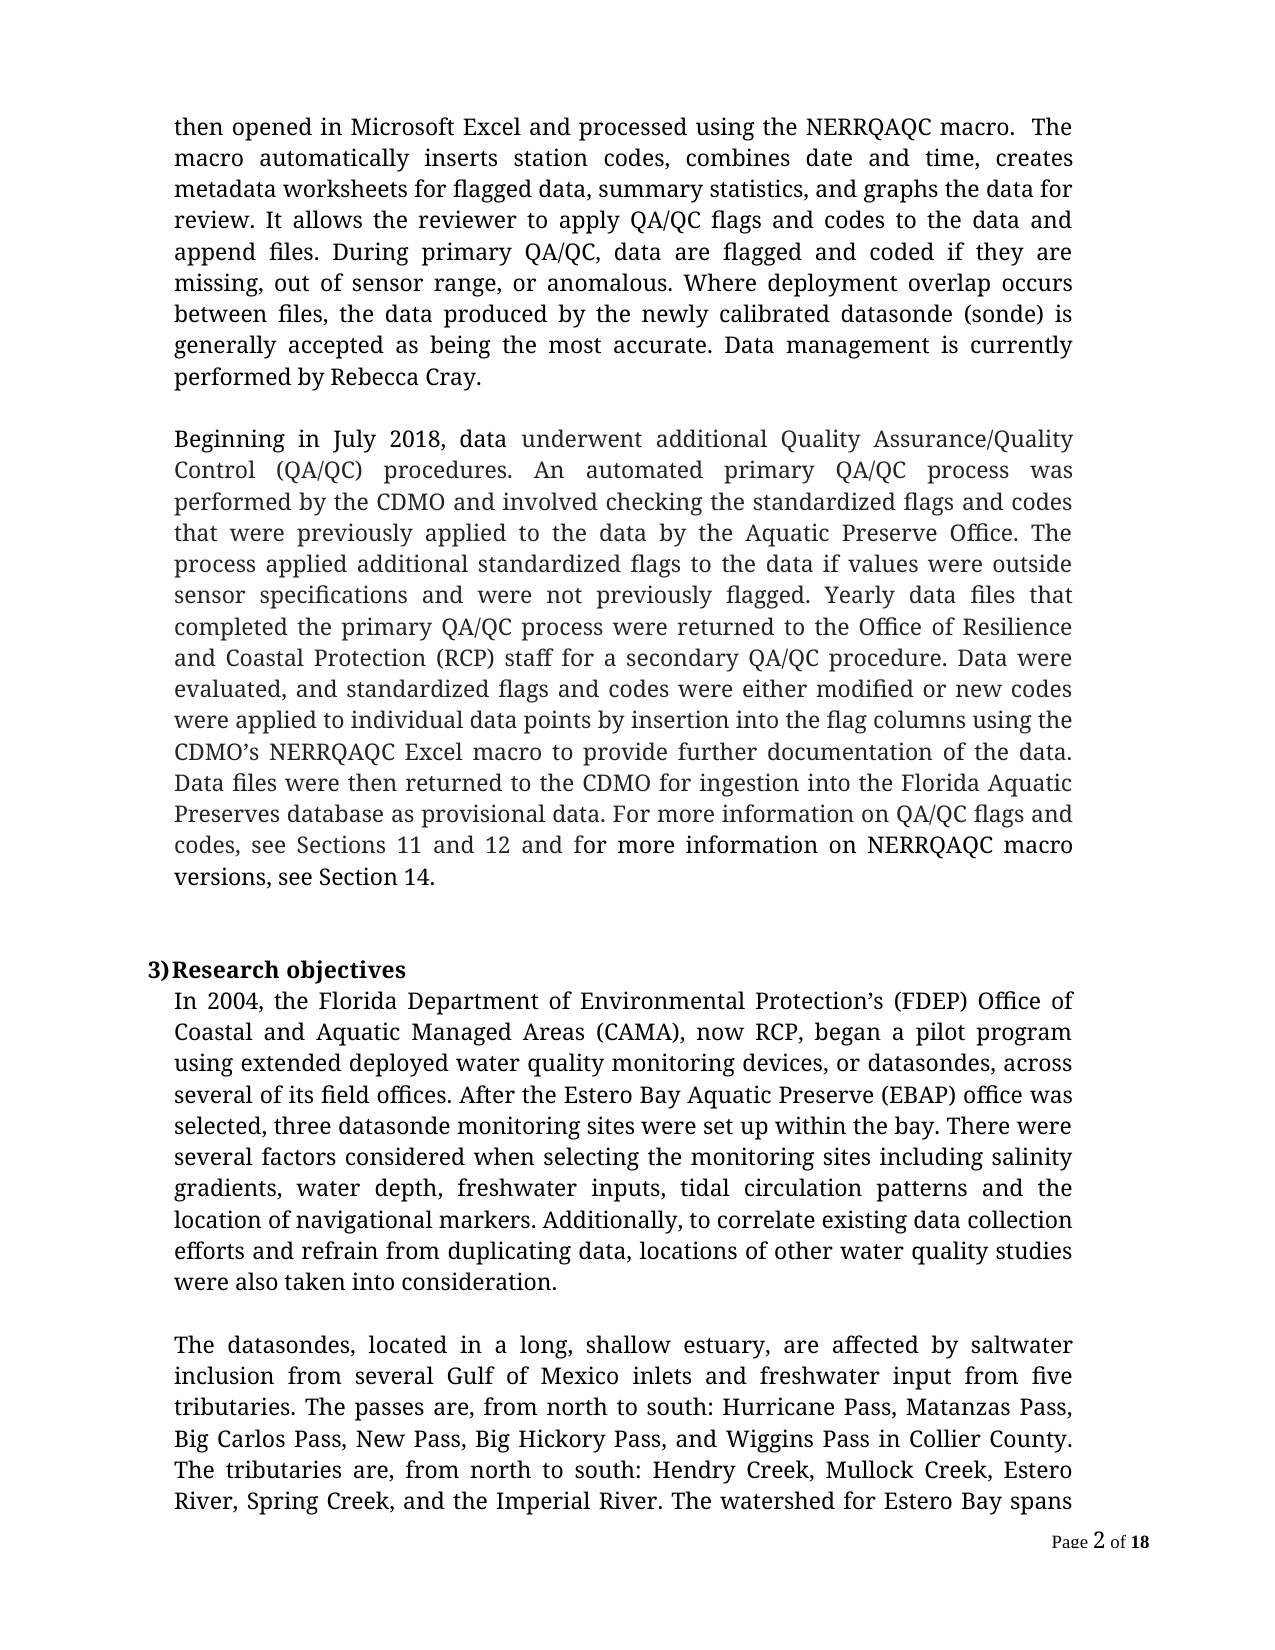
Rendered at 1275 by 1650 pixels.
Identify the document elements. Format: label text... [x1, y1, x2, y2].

text Beginning in July 2018, data underwent additional Quality Assurance/Quality Control (QA/QC) procedures. An automated primary QA/QC process was performed by the CDMO and involved checking the standardized flags and codes that were previously applied to the data by the Aquatic Preserve Office. The process applied additional standardized flags to the data if values were outside sensor specifications and were not previously flagged. Yearly data files that completed the primary QA/QC process were returned to the Office of Resilience and Coastal Protection (RCP) staff for a secondary QA/QC procedure. Data were evaluated, and standardized flags and codes were either modified or new codes were applied to individual data points by insertion into the flag columns using the CDMO’s NERRQAQC Excel macro to provide further documentation of the data. Data files were then returned to the CDMO for ingestion into the Florida Aquatic Preserves database as provisional data. For more information on QA/QC flags and codes, see Sections 11 and 12 and for more information on NERRQAQC macro versions, see Section 14. [174, 423, 1074, 892]
text In 2004, the Florida Department of Environmental Protection’s (FDEP) Office of Coastal and Aquatic Managed Areas (CAMA), now RCP, began a pilot program using extended deployed water quality monitoring devices, or datasondes, across several of its field offices. After the Estero Bay Aquatic Preserve (EBAP) office was selected, three datasonde monitoring sites were set up within the bay. There were several factors considered when selecting the monitoring sites including salinity gradients, water depth, freshwater inputs, tidal circulation patterns and the location of navigational markers. Additionally, to correlate existing data collection efforts and refrain from duplicating data, locations of other water quality studies were also taken into consideration. [174, 985, 1074, 1297]
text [174, 110, 1074, 392]
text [174, 1329, 1074, 1516]
subtitle Research objectives [148, 953, 1146, 985]
